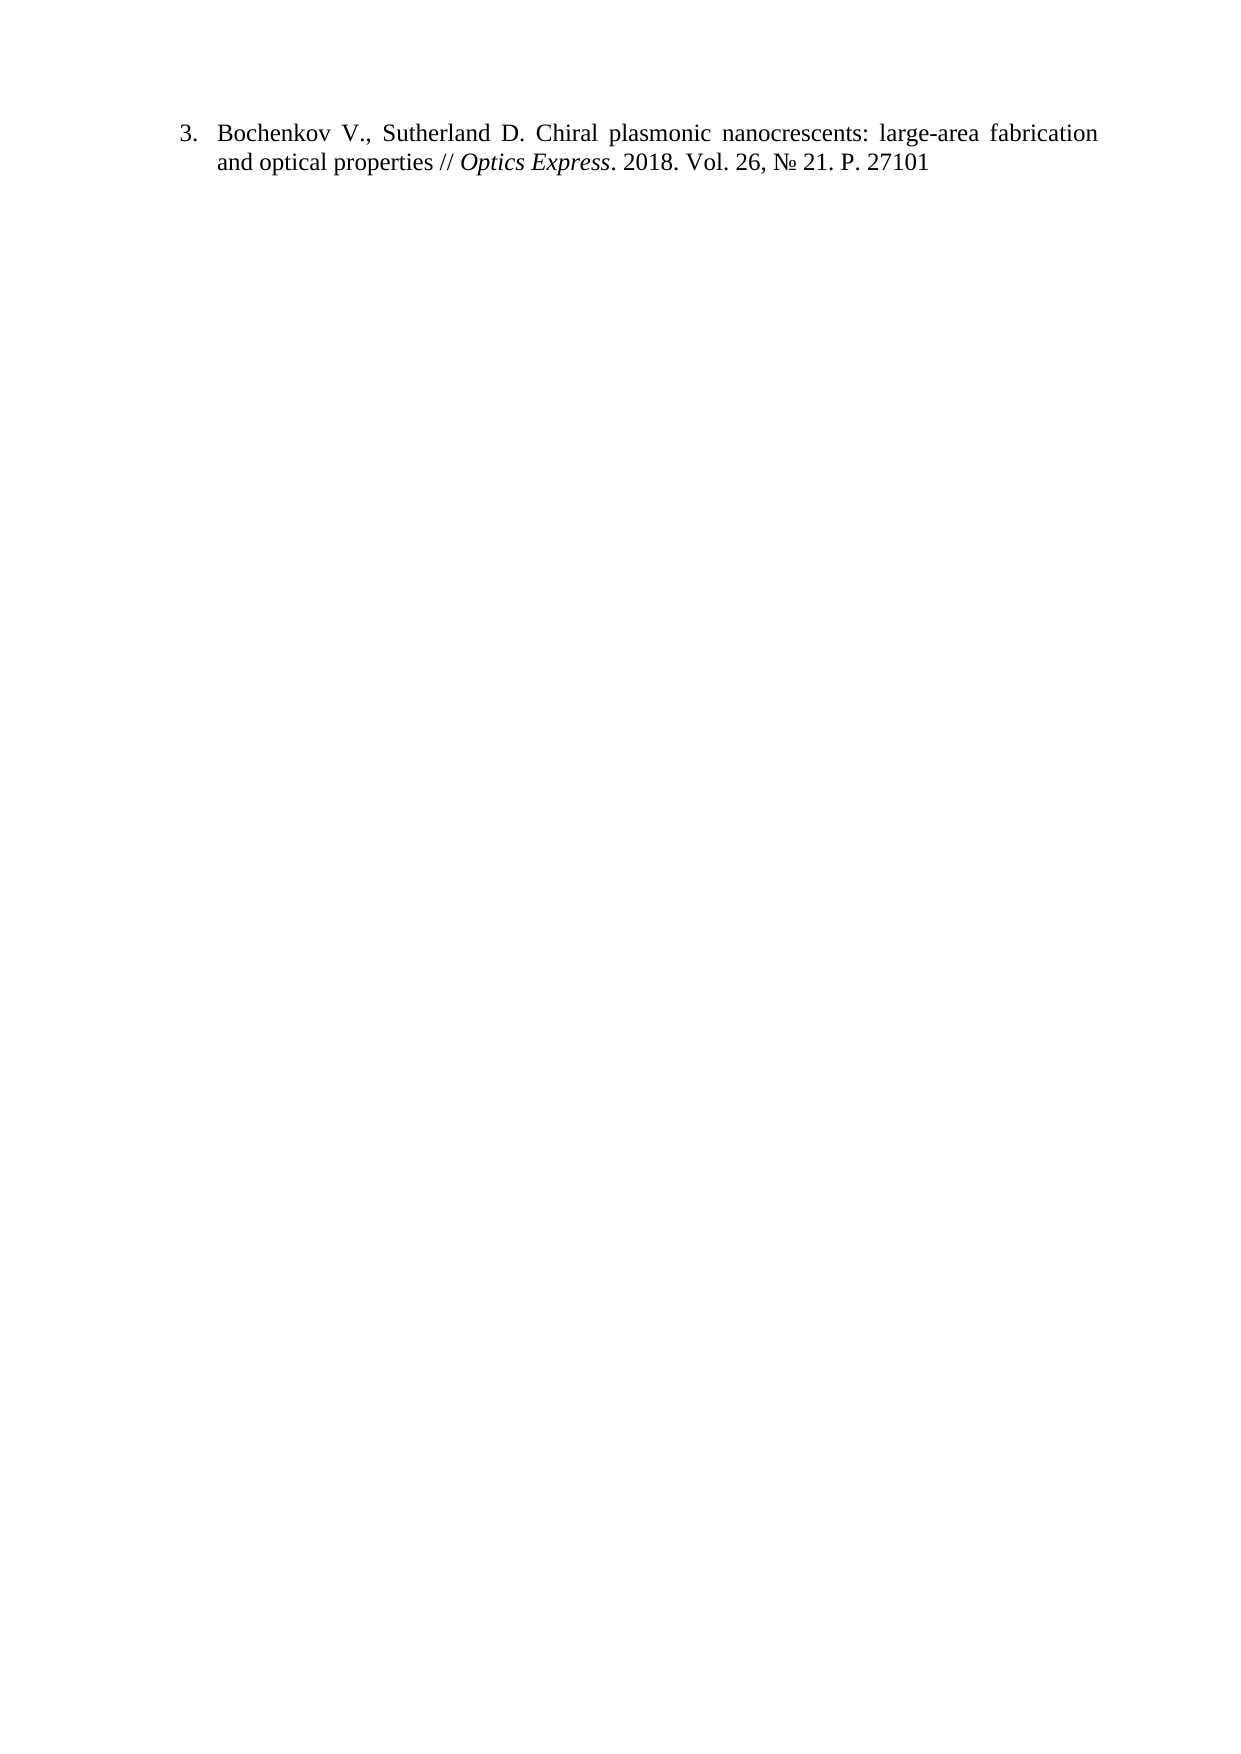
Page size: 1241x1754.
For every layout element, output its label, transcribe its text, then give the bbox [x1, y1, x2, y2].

list Bochenkov V., Sutherland D. Chiral plasmonic nanocrescents: large-area fabrication and optical properties // Optics Express. 2018. Vol. 26, № 21. P. 27101 [179, 118, 1098, 176]
